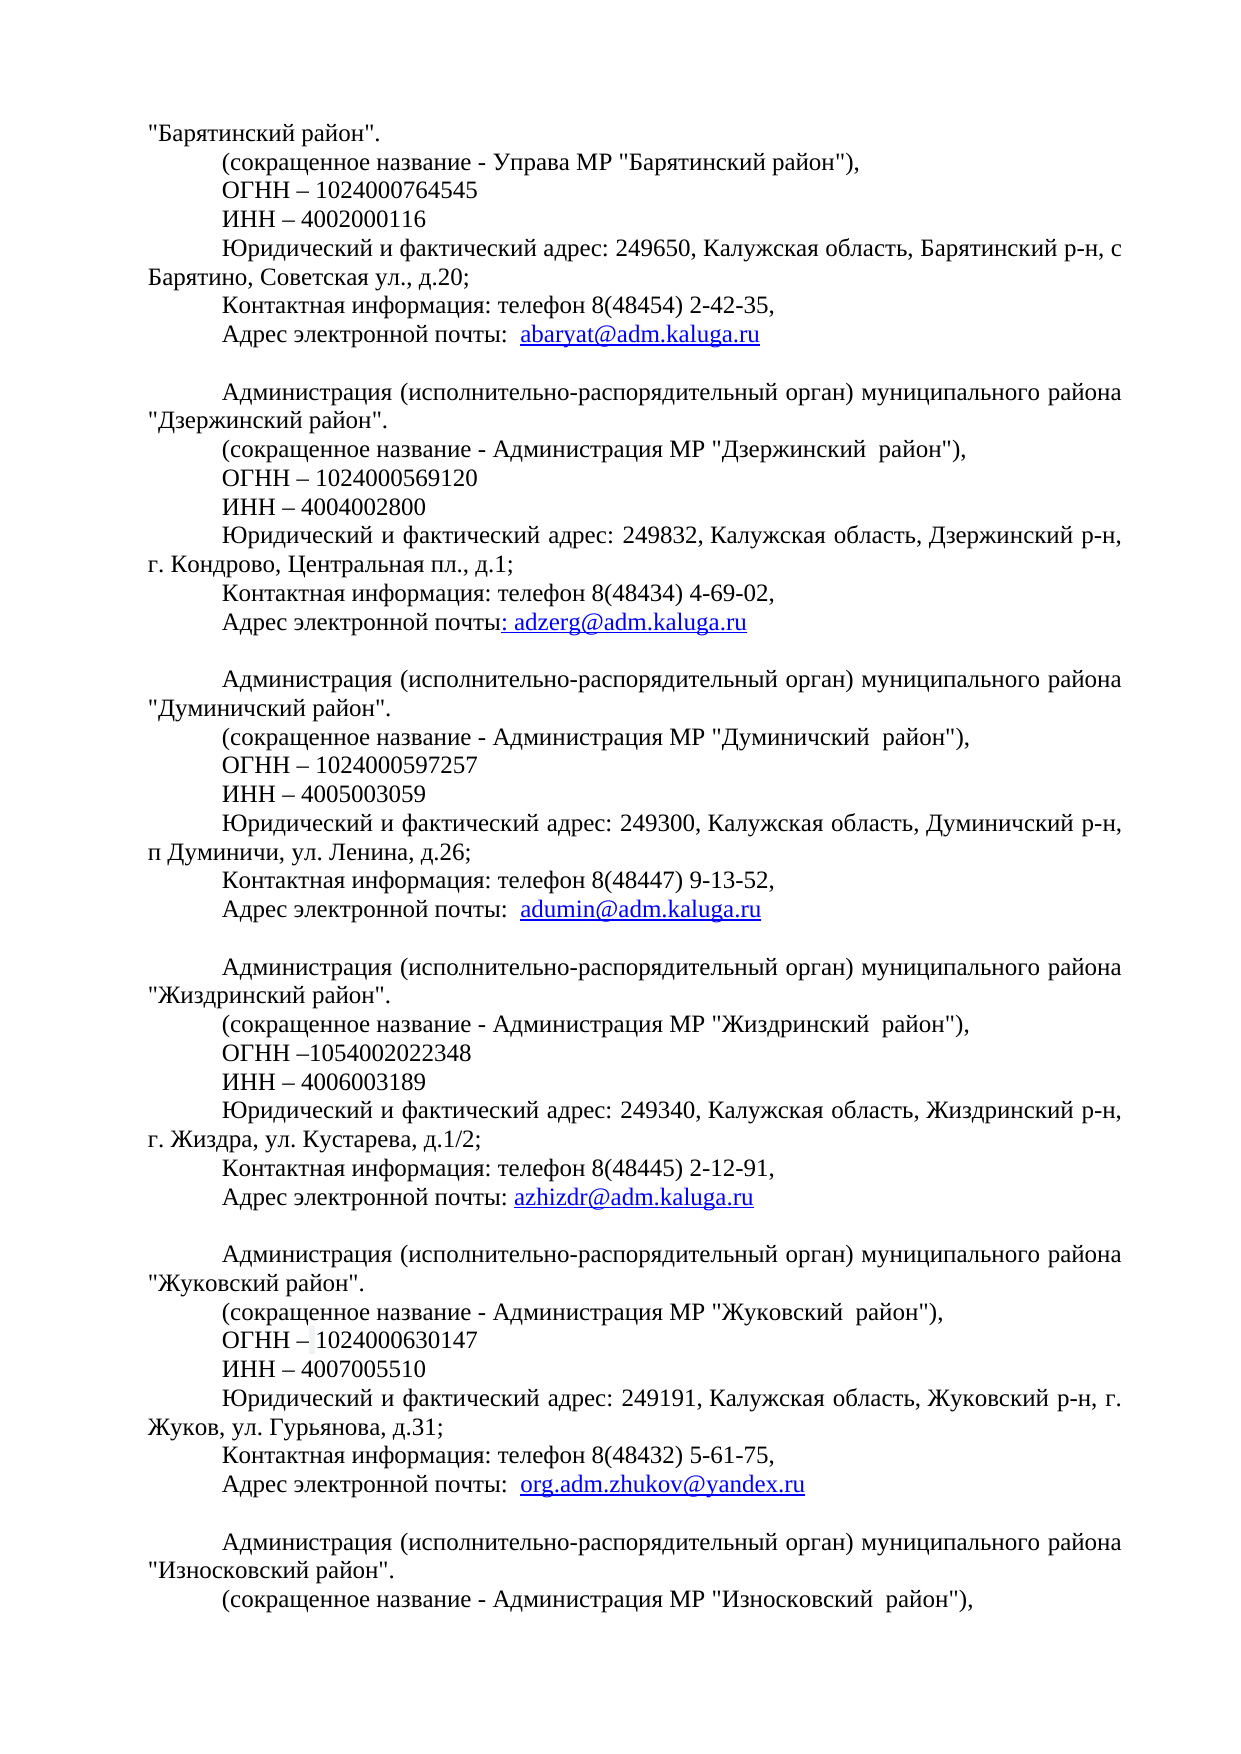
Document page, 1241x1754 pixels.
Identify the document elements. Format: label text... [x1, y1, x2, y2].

text (сокращенное название - Администрация МР "Жиздринский район"), [148, 1009, 1122, 1038]
text ИНН – 4006003189 [148, 1067, 1122, 1096]
text Адрес электронной почты: adzerg@adm.kaluga.ru [148, 607, 1122, 636]
text Контактная информация: телефон 8(48434) 4-69-02, [148, 578, 1122, 607]
text ИНН – 4002000116 [148, 204, 1122, 233]
text ОГНН – 1024000630147 [148, 1326, 309, 1354]
text ОГНН – 1024000764545 [315, 176, 1122, 204]
text Юридический и фактический адрес: 249832, Калужская область, Дзержинский р-н, г. Кондрово, Центральная пл., д.1; [148, 521, 1122, 578]
text Администрация (исполнительно-распорядительный орган) муниципального района "Износковский район". [148, 1527, 1122, 1584]
text ОГНН – 1024000569120 [148, 463, 309, 492]
text Юридический и фактический адрес: 249300, Калужская область, Думиничский р-н, п Думиничи, ул. Ленина, д.26; [148, 808, 1122, 866]
text ИНН – 4004002800 [148, 492, 1122, 521]
text ИНН – 4005003059 [148, 779, 1122, 808]
text Адрес электронной почты: org.adm.zhukov@yandex.ru [148, 1469, 1122, 1498]
text ОГНН – 1024000569120 [315, 463, 1122, 492]
text (сокращенное название - Управа МР "Барятинский район"), [148, 147, 1122, 176]
text (сокращенное название - Администрация МР "Думиничский район"), [148, 722, 1122, 751]
text ОГНН – 1024000597257 [315, 751, 1122, 779]
text Контактная информация: телефон 8(48454) 2-42-35, [148, 291, 1122, 319]
text Администрация (исполнительно-распорядительный орган) муниципального района "Думиничский район". [148, 664, 1122, 722]
text Администрация (исполнительно-распорядительный орган) муниципального района "Жиздринский район". [148, 952, 1122, 1009]
text ОГНН – 1024000764545 [148, 176, 309, 204]
text Юридический и фактический адрес: 249340, Калужская область, Жиздринский р-н, г. Жиздра, ул. Кустарева, д.1/2; [148, 1096, 1122, 1153]
text Адрес электронной почты: azhizdr@adm.kaluga.ru [148, 1182, 1122, 1211]
text Администрация (исполнительно-распорядительный орган) муниципального района "Жуковский район". [148, 1239, 1122, 1297]
text (сокращенное название - Администрация МР "Жуковский район"), [148, 1297, 1122, 1326]
text ОГНН – 1024000630147 [315, 1326, 1122, 1354]
text Юридический и фактический адрес: 249191, Калужская область, Жуковский р-н, г. Жуков, ул. Гурьянова, д.31; [148, 1383, 1122, 1441]
text Адрес электронной почты: abaryat@adm.kaluga.ru [148, 319, 1122, 348]
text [148, 118, 1122, 147]
text Контактная информация: телефон 8(48432) 5-61-75, [148, 1441, 1122, 1469]
text ИНН – 4007005510 [148, 1354, 1122, 1383]
text Администрация (исполнительно-распорядительный орган) муниципального района "Дзержинский район". [148, 377, 1122, 434]
text (сокращенное название - Администрация МР "Износковский район"), [148, 1584, 1122, 1613]
text Контактная информация: телефон 8(48445) 2-12-91, [148, 1153, 1122, 1182]
text (сокращенное название - Администрация МР "Дзержинский район"), [148, 434, 1122, 463]
text Контактная информация: телефон 8(48447) 9-13-52, [148, 866, 1122, 894]
text ОГНН – 1024000597257 [148, 751, 309, 779]
text Адрес электронной почты: adumin@adm.kaluga.ru [148, 894, 1122, 923]
text ОГНН –1054002022348 [148, 1038, 1122, 1067]
text Юридический и фактический адрес: 249650, Калужская область, Барятинский р-н, с Барятино, Советская ул., д.20; [148, 233, 1122, 291]
